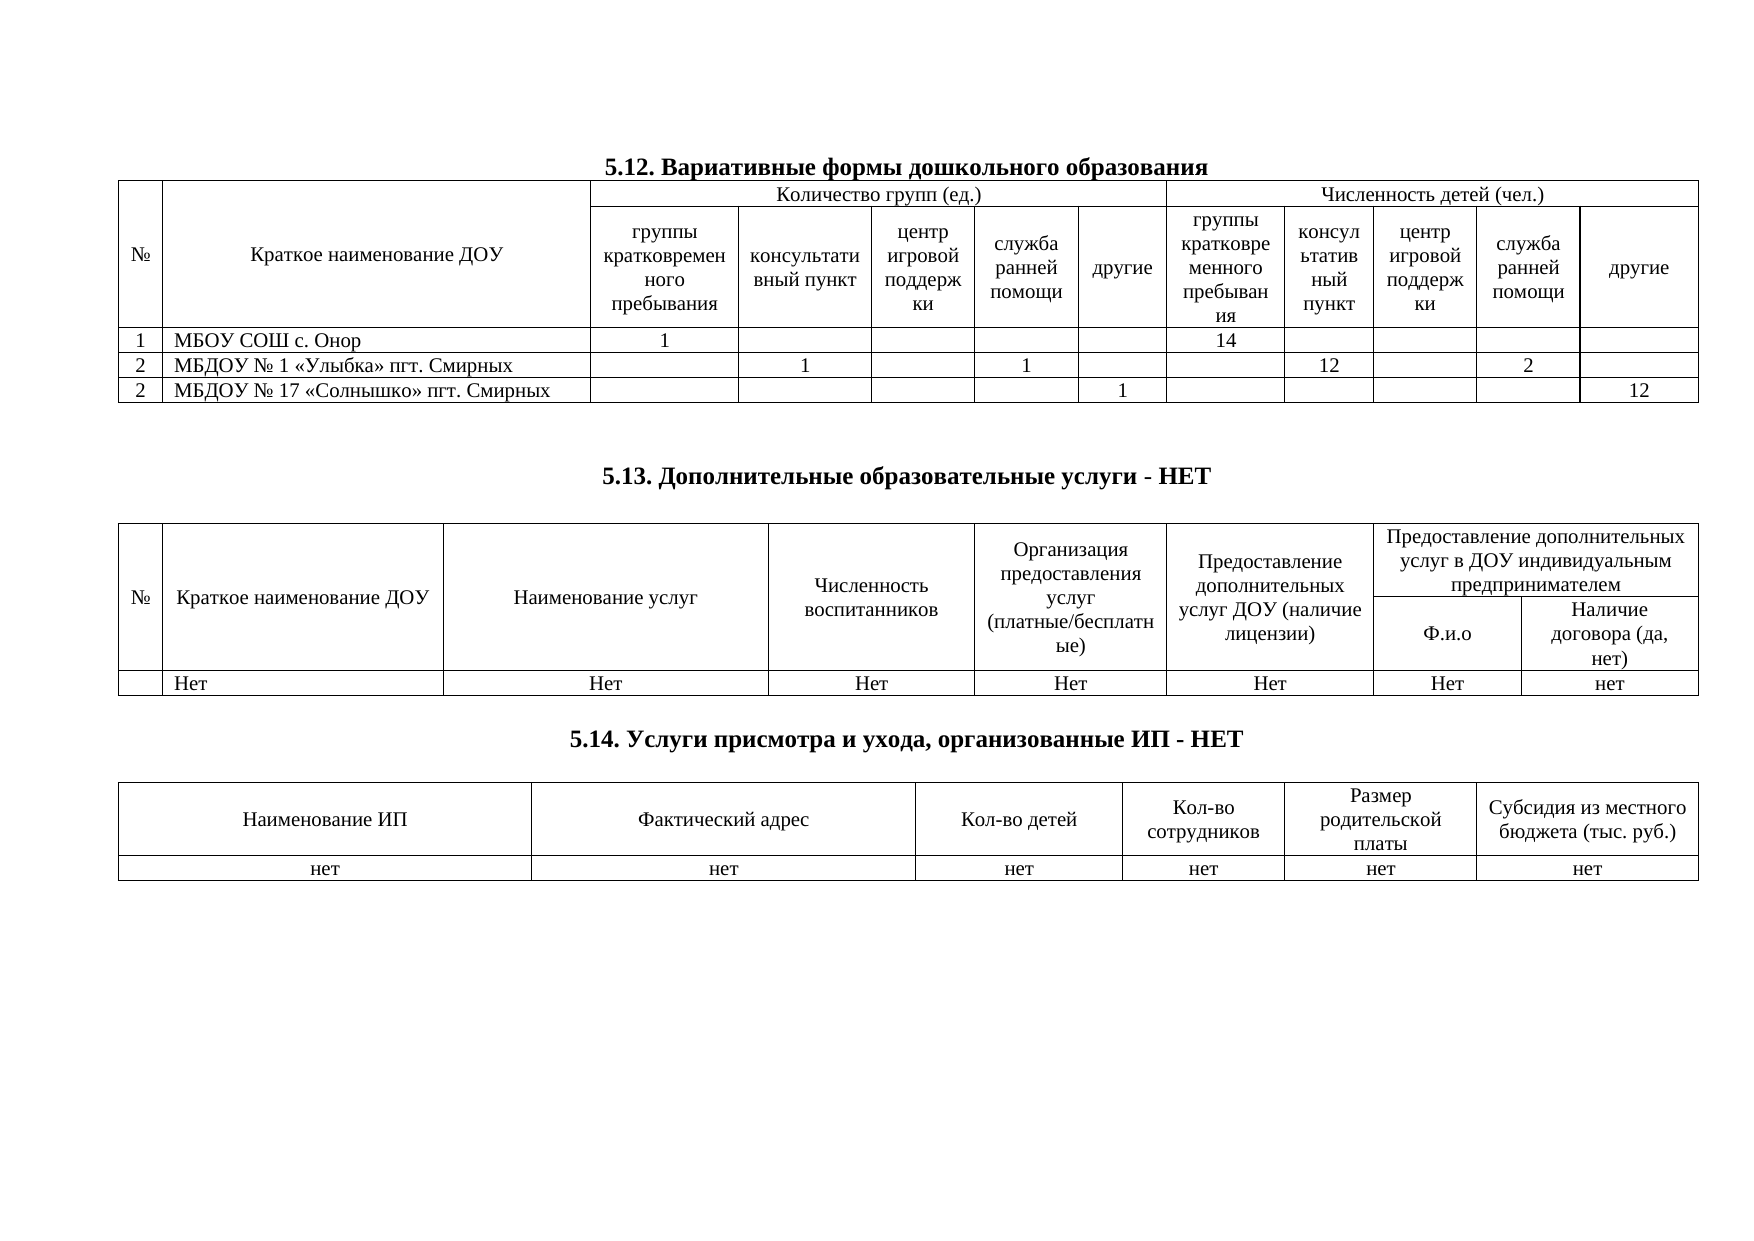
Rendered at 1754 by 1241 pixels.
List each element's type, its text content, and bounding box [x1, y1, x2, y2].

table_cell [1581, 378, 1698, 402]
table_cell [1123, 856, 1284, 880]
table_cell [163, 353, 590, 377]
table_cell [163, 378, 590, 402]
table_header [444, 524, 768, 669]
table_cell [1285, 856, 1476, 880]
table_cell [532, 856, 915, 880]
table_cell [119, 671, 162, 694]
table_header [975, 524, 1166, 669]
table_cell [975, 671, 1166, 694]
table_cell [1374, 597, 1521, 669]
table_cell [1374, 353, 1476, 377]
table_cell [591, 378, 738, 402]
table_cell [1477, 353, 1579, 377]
text 5.14. Услуги присмотра и ухода, организованные ИП - НЕТ [148, 724, 1665, 753]
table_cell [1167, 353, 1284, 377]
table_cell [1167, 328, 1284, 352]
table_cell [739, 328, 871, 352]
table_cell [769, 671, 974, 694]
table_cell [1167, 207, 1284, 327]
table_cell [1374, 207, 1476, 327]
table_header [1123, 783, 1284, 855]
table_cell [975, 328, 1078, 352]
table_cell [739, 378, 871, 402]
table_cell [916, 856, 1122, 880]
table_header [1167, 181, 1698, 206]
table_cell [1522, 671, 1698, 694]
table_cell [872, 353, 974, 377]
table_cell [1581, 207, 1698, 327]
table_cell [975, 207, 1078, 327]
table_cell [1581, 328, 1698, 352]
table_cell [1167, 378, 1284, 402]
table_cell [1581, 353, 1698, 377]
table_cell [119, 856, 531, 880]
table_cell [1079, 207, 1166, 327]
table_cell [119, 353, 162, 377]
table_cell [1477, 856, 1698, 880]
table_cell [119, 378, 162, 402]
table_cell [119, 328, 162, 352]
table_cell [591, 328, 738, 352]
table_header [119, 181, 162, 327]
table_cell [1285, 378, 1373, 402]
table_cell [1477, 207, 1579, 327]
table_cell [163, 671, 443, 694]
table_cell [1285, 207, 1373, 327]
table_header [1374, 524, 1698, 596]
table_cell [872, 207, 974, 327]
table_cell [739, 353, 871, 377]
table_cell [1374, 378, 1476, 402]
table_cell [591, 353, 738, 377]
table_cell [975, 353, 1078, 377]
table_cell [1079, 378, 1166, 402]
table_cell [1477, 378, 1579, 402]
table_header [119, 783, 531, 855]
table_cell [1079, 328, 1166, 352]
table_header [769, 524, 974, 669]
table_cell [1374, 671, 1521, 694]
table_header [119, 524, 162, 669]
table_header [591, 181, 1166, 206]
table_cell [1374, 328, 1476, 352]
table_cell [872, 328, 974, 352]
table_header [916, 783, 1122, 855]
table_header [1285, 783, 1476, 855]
text 5.12. Вариативные формы дошкольного образования [148, 152, 1665, 180]
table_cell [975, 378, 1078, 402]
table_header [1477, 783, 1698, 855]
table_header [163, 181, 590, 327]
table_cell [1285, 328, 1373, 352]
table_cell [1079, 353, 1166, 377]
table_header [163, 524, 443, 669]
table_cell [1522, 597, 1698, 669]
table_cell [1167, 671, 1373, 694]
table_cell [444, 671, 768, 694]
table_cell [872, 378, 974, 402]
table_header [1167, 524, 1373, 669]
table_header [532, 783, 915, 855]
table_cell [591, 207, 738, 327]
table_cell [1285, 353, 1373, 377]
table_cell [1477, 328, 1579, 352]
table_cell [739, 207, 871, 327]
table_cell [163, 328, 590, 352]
text 5.13. Дополнительные образовательные услуги - НЕТ [148, 461, 1665, 489]
